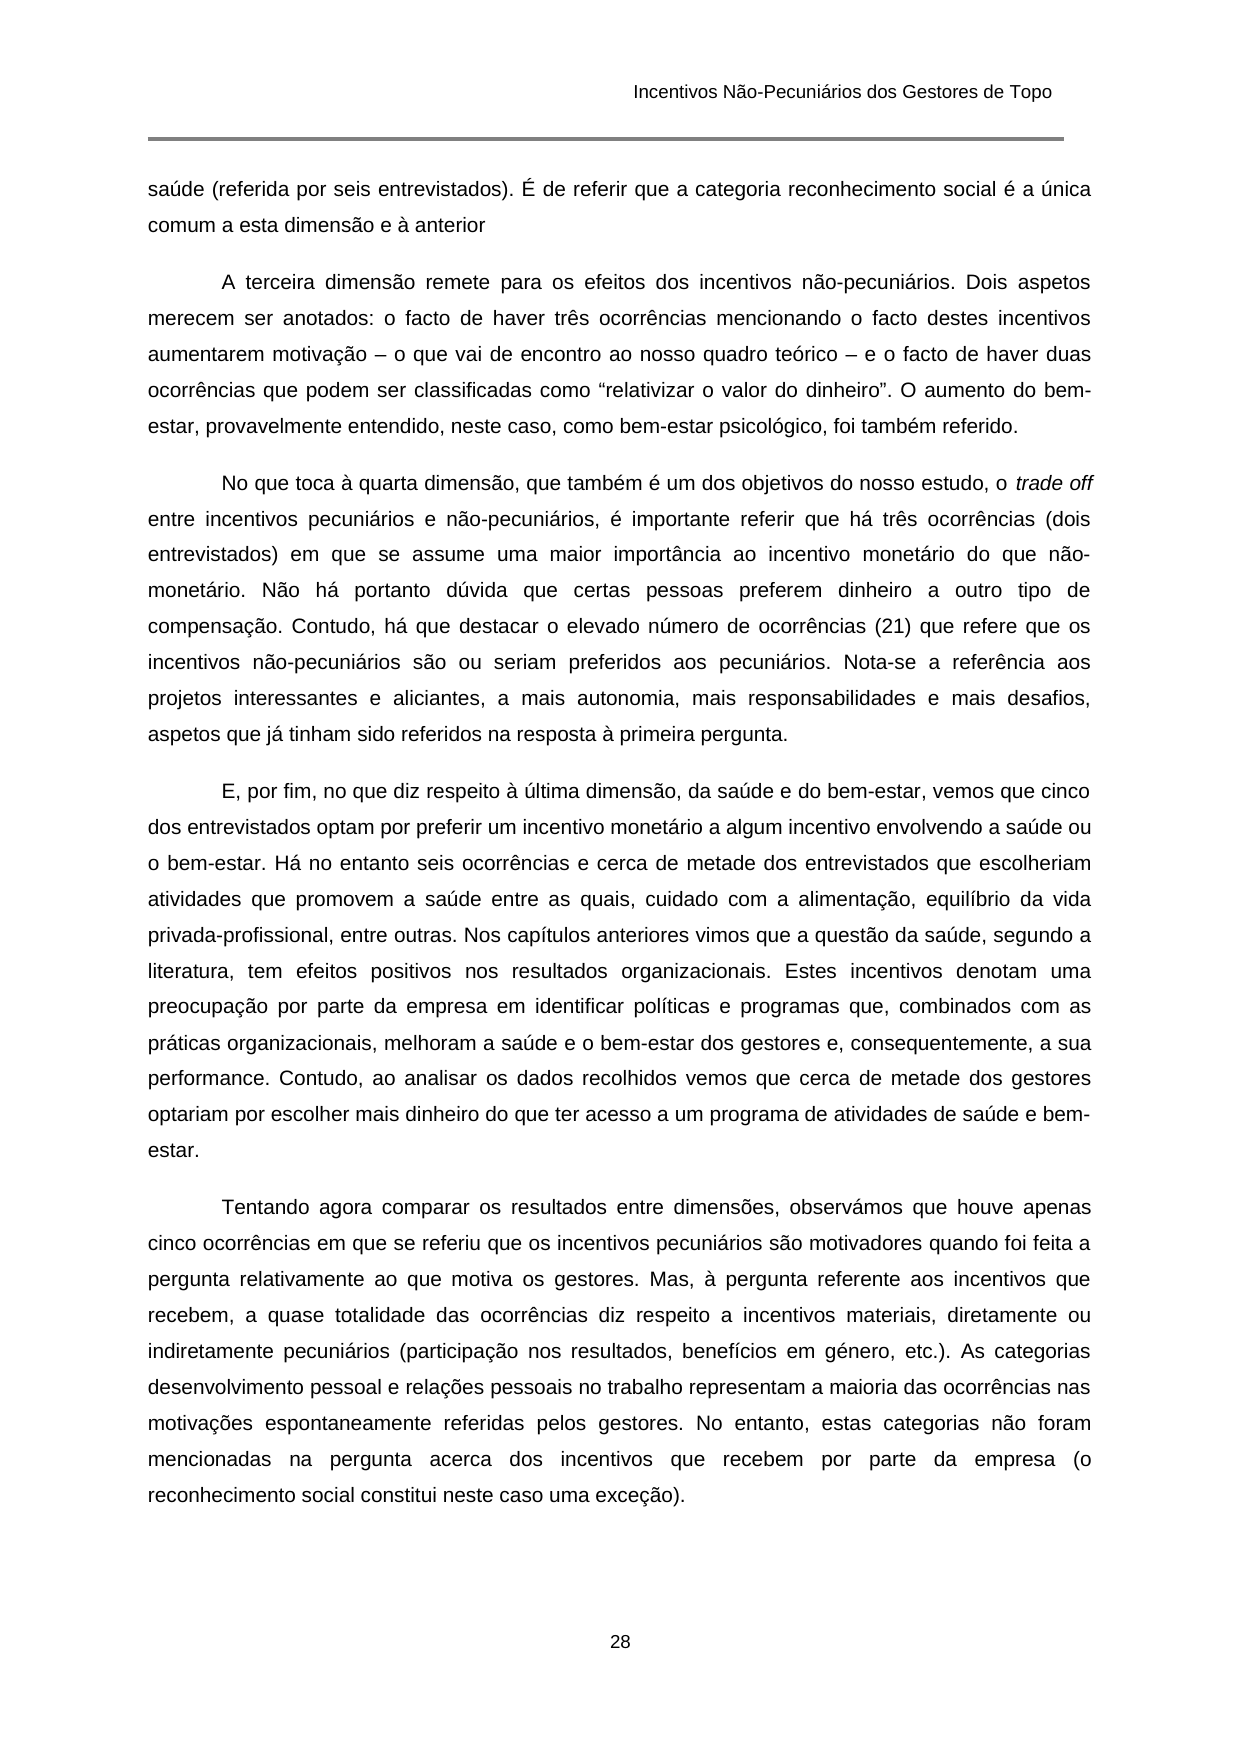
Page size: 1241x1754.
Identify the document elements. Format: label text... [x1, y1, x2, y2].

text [148, 1339, 1092, 1542]
text E, por fim, no que diz respeito à última dimensão, da saúde e do bem-estar, vemos que cinco dos entrevistados optam por preferir um incentivo monetário a algum incentivo envolvendo a saúde ou o bem-estar. Há no entanto seis ocorrências e cerca de metade dos entrevistados que escolheriam atividades que promovem a saúde entre as quais, cuidado com a alimentação, equilíbrio da vida privada-profissional, entre outras. Nos capítulos anteriores vimos que a questão da saúde, segundo a literatura, tem efeitos positivos nos resultados organizacionais. Estes incentivos denotam uma preocupação por parte da empresa em identificar políticas e programas que, combinados com as práticas organizacionais, melhoram a saúde e o bem-estar dos gestores e, consequentemente, a sua performance. Contudo, ao analisar os dados recolhidos vemos que cerca de metade dos gestores optariam por escolher mais dinheiro do que ter acesso a um programa de atividades de saúde e bem-estar. [148, 578, 1092, 962]
text Tentando agora comparar os resultados entre dimensões, observámos que houve apenas cinco ocorrências em que se referiu que os incentivos pecuniários são motivadores quando foi feita a pergunta relativamente ao que motiva os gestores. Mas, à pergunta referente aos incentivos que recebem, a quase totalidade das ocorrências diz respeito a incentivos materiais, diretamente ou indiretamente pecuniários (participação nos resultados, benefícios em género, etc.). As categorias desenvolvimento pessoal e relações pessoais no trabalho representam a maioria das ocorrências nas motivações espontaneamente referidas pelos gestores. No entanto, estas categorias não foram mencionadas na pergunta acerca dos incentivos que recebem por parte da empresa (o reconhecimento social constitui neste caso uma exceção). [148, 994, 1092, 1306]
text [148, 177, 1092, 237]
text No que toca à quarta dimensão, que também é um dos objetivos do nosso estudo, o trade off entre incentivos pecuniários e não-pecuniários, é importante referir que há três ocorrências (dois entrevistados) em que se assume uma maior importância ao incentivo monetário do que não-monetário. Não há portanto dúvida que certas pessoas preferem dinheiro a outro tipo de compensação. Contudo, há que destacar o elevado número de ocorrências (21) que refere que os incentivos não-pecuniários são ou seriam preferidos aos pecuniários. Nota-se a referência aos projetos interessantes e aliciantes, a mais autonomia, mais responsabilidades e mais desafios, aspetos que já tinham sido referidos na resposta à primeira pergunta. [148, 270, 1092, 545]
